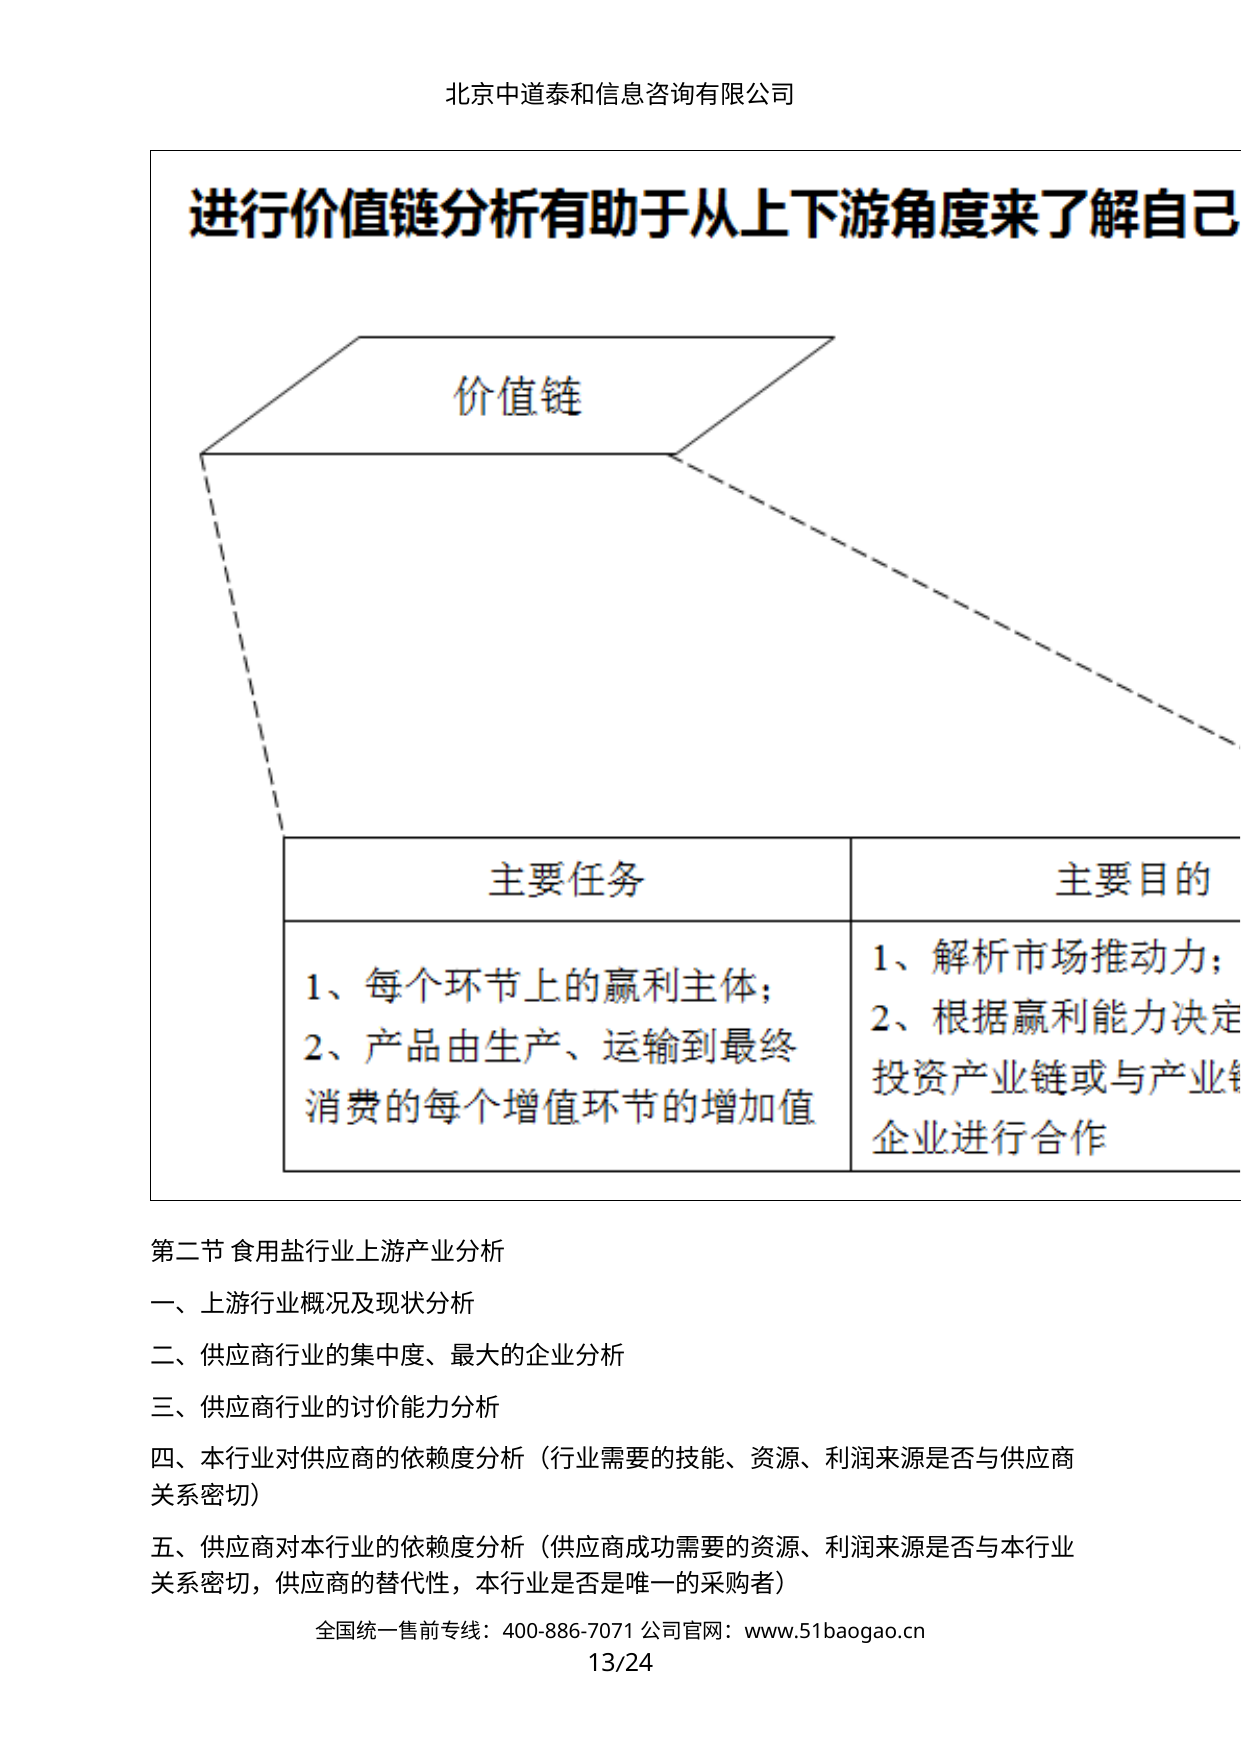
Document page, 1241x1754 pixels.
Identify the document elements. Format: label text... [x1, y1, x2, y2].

text 五、供应商对本行业的依赖度分析（供应商成功需要的资源、利润来源是否与本行业关系密切，供应商的替代性，本行业是否是唯一的采购者） [150, 1527, 1090, 1599]
text 一、上游行业概况及现状分析 [150, 1283, 1090, 1319]
text 第二节 食用盐行业上游产业分析 [150, 1231, 1090, 1268]
text 二、供应商行业的集中度、最大的企业分析 [150, 1335, 1090, 1371]
picture [151, 151, 1241, 1200]
text 三、供应商行业的讨价能力分析 [150, 1387, 1090, 1423]
text 四、本行业对供应商的依赖度分析（行业需要的技能、资源、利润来源是否与供应商关系密切） [150, 1439, 1090, 1511]
